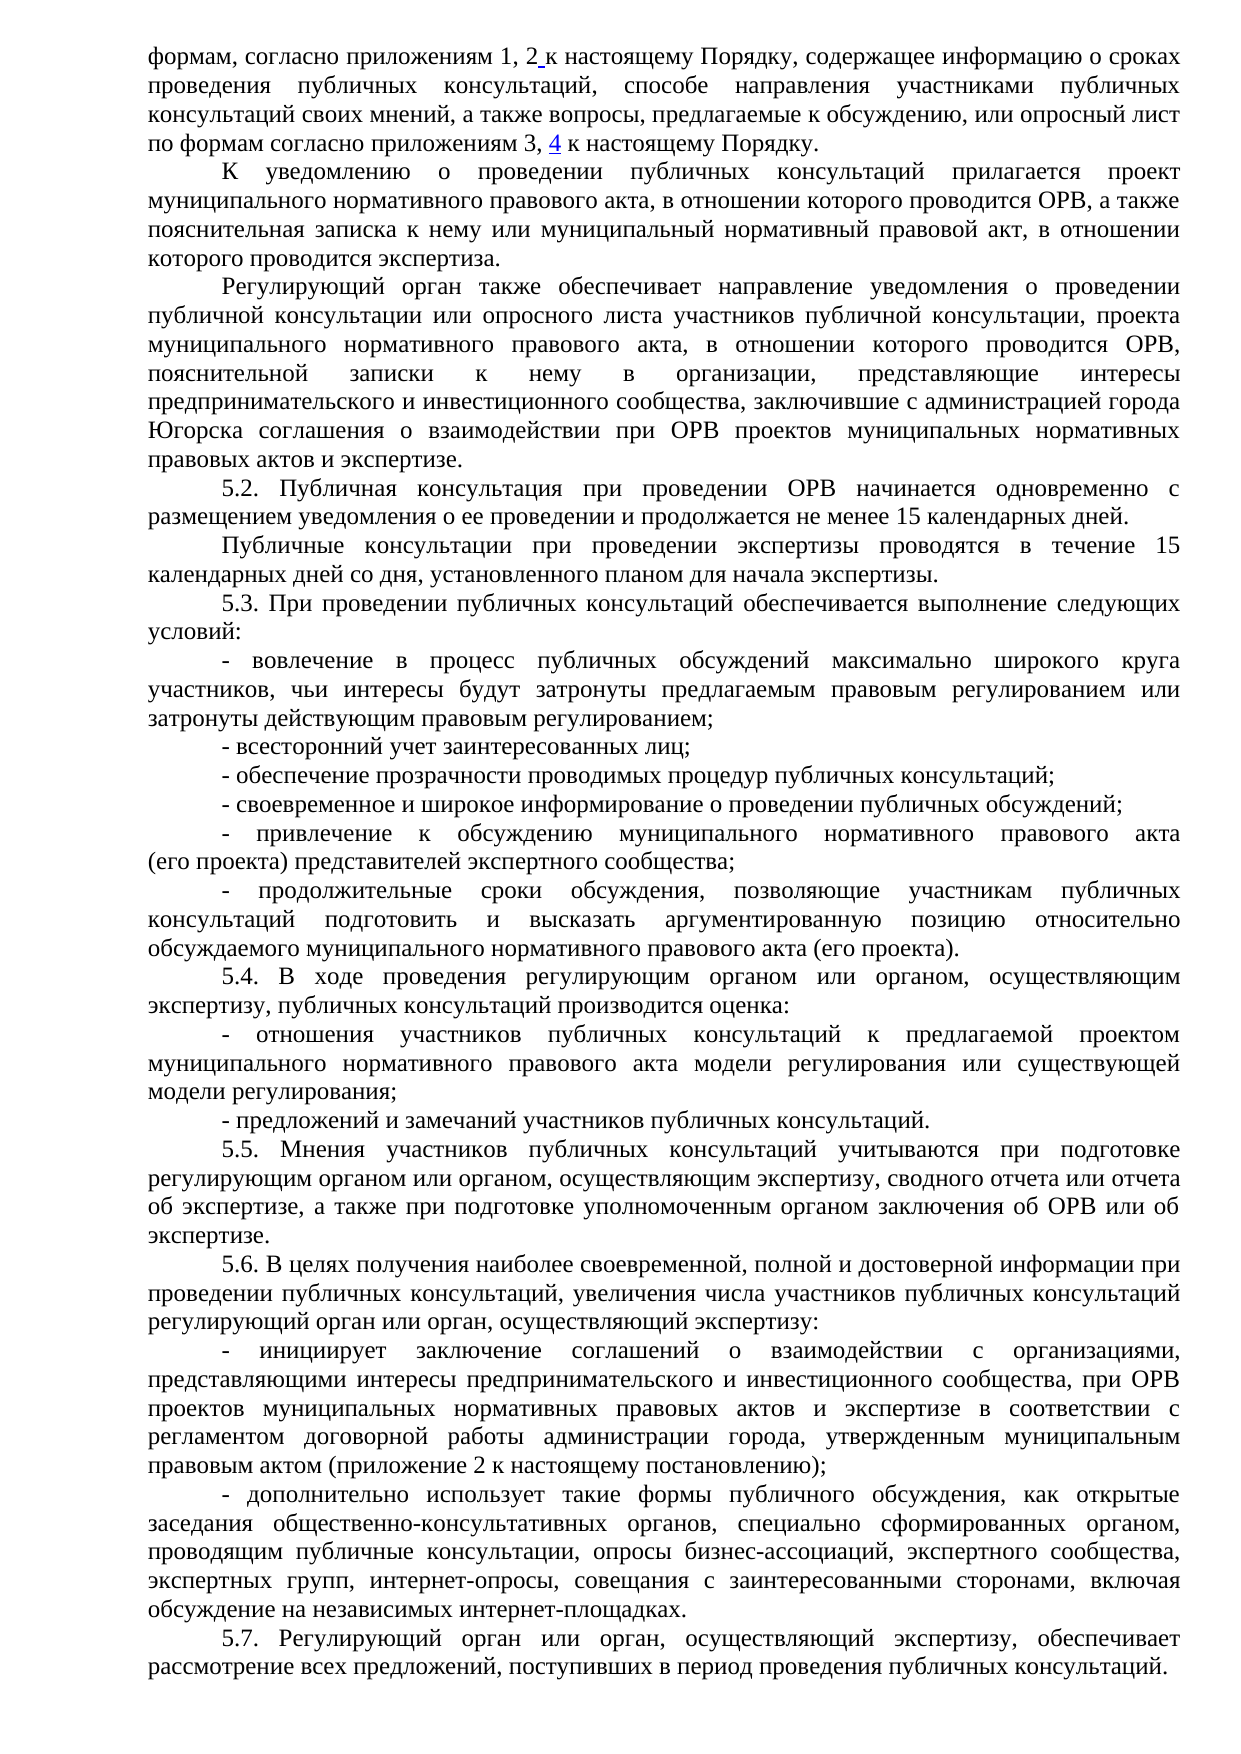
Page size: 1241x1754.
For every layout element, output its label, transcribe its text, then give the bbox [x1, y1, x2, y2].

text - предложений и замечаний участников публичных консультаций. [148, 1105, 1181, 1134]
text - обеспечение прозрачности проводимых процедур публичных консультаций; [148, 760, 1181, 789]
text - продолжительные сроки обсуждения, позволяющие участникам публичных консультаций подготовить и высказать аргументированную позицию относительно обсуждаемого муниципального нормативного правового акта (его проекта). [148, 875, 1181, 961]
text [148, 41, 1181, 156]
text К уведомлению о проведении публичных консультаций прилагается проект муниципального нормативного правового акта, в отношении которого проводится ОРВ, а также пояснительная записка к нему или муниципальный нормативный правовой акт, в отношении которого проводится экспертиза. [148, 156, 1181, 271]
text - вовлечение в процесс публичных обсуждений максимально широкого круга участников, чьи интересы будут затронуты предлагаемым правовым регулированием или затронуты действующим правовым регулированием; [148, 645, 1181, 731]
text 5.3. При проведении публичных консультаций обеспечивается выполнение следующих условий: [148, 588, 1181, 645]
text 5.6. В целях получения наиболее своевременной, полной и достоверной информации при проведении публичных консультаций, увеличения числа участников публичных консультаций регулирующий орган или орган, осуществляющий экспертизу: [148, 1249, 1181, 1335]
text Регулирующий орган также обеспечивает направление уведомления о проведении публичной консультации или опросного листа участников публичной консультации, проекта муниципального нормативного правового акта, в отношении которого проводится ОРВ, пояснительной записки к нему в организации, представляющие интересы предпринимательского и инвестиционного сообщества, заключившие с администрацией города Югорска соглашения о взаимодействии при ОРВ проектов муниципальных нормативных правовых актов и экспертизе. [148, 271, 1181, 473]
text - дополнительно использует такие формы публичного обсуждения, как открытые заседания общественно-консультативных органов, специально сформированных органом, проводящим публичные консультации, опросы бизнес-ассоциаций, экспертного сообщества, экспертных групп, интернет-опросы, совещания с заинтересованными сторонами, включая обсуждение на независимых интернет-площадках. [148, 1479, 1181, 1623]
text 5.5. Мнения участников публичных консультаций учитываются при подготовке регулирующим органом или органом, осуществляющим экспертизу, сводного отчета или отчета об экспертизе, а также при подготовке уполномоченным органом заключения об ОРВ или об экспертизе. [148, 1134, 1181, 1249]
text - отношения участников публичных консультаций к предлагаемой проектом муниципального нормативного правового акта модели регулирования или существующей модели регулирования; [148, 1019, 1181, 1105]
text - всесторонний учет заинтересованных лиц; [148, 731, 1181, 760]
text Публичные консультации при проведении экспертизы проводятся в течение 15 календарных дней со дня, установленного планом для начала экспертизы. [148, 530, 1181, 588]
text - инициирует заключение соглашений о взаимодействии с организациями, представляющими интересы предпринимательского и инвестиционного сообщества, при ОРВ проектов муниципальных нормативных правовых актов и экспертизе в соответствии с регламентом договорной работы администрации города, утвержденным муниципальным правовым актом (приложение 2 к настоящему постановлению); [148, 1335, 1181, 1479]
text - своевременное и широкое информирование о проведении публичных обсуждений; [148, 789, 1181, 818]
text 5.2. Публичная консультация при проведении ОРВ начинается одновременно с размещением уведомления о ее проведении и продолжается не менее 15 календарных дней. [148, 473, 1181, 530]
text - привлечение к обсуждению муниципального нормативного правового акта (его проекта) представителей экспертного сообщества; [148, 818, 1181, 875]
text 5.4. В ходе проведения регулирующим органом или органом, осуществляющим экспертизу, публичных консультаций производится оценка: [148, 961, 1181, 1019]
text 5.7. Регулирующий орган или орган, осуществляющий экспертизу, обеспечивает рассмотрение всех предложений, поступивших в период проведения публичных консультаций. [148, 1623, 1181, 1680]
